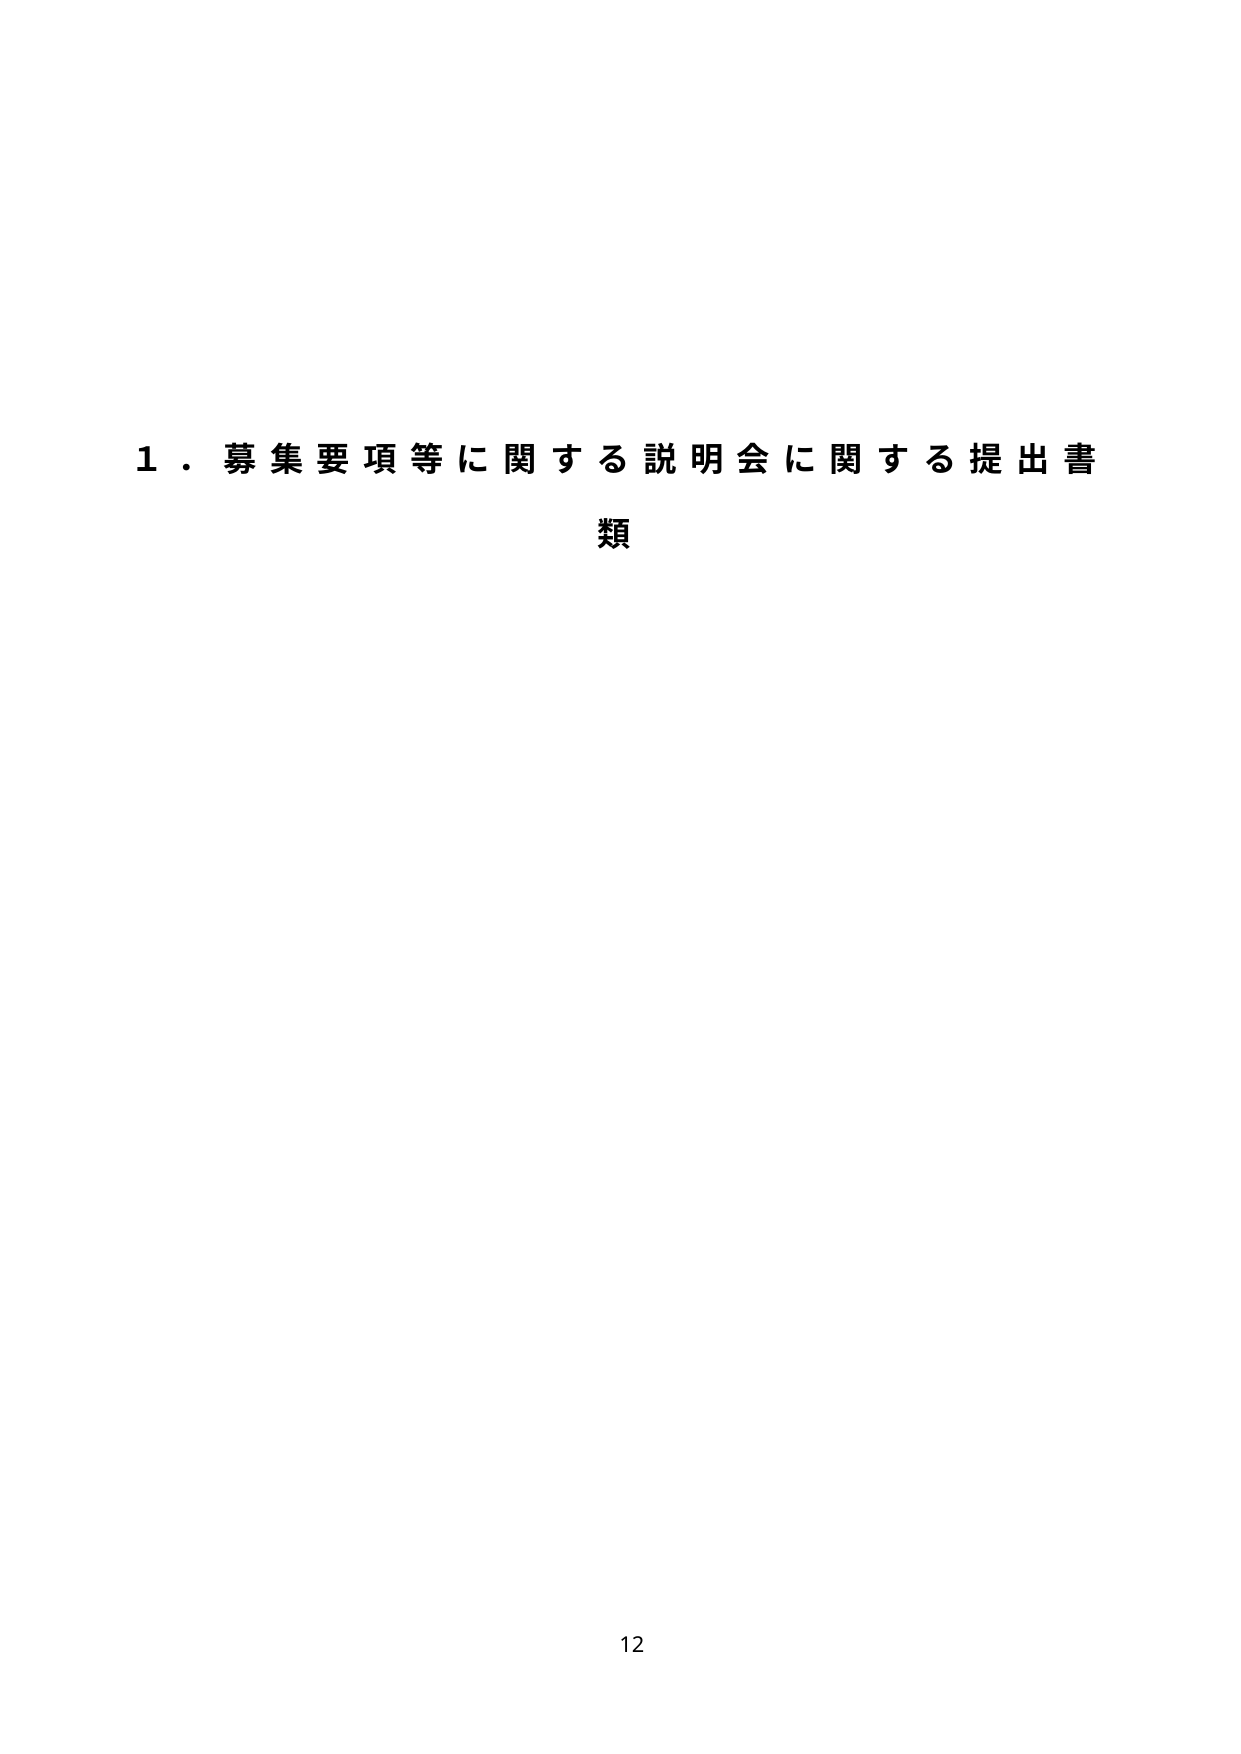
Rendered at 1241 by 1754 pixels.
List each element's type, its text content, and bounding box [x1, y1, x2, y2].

text １．募集要項等に関する説明会に関する提出書類 [118, 420, 1122, 570]
